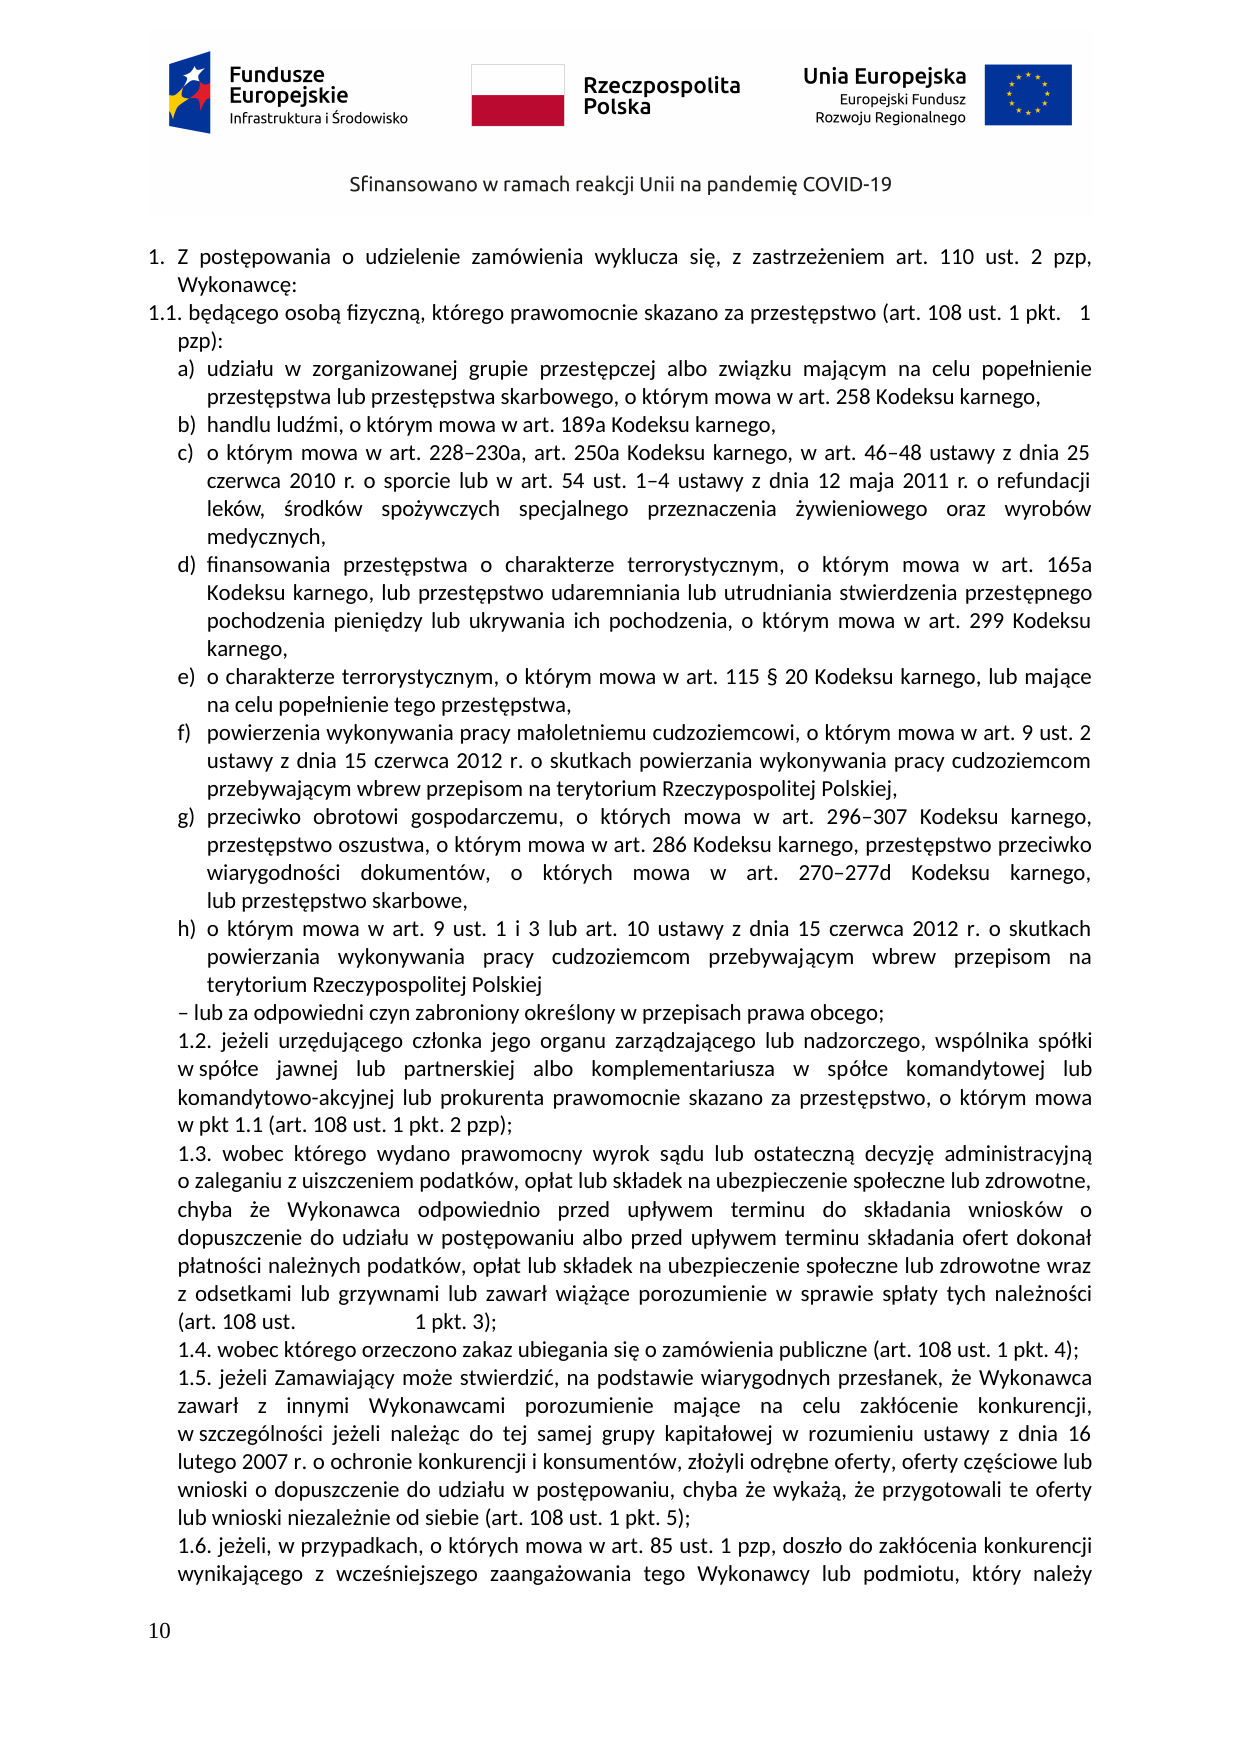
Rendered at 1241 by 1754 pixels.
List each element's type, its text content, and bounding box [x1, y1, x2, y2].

text 1.2. jeżeli urzędującego członka jego organu zarządzającego lub nadzorczego, wspólnika spółki w spółce jawnej lub partnerskiej albo komplementariusza w spółce komandytowej lub komandytowo-akcyjnej lub prokurenta prawomocnie skazano za przestępstwo, o którym mowa w pkt 1.1 (art. 108 ust. 1 pkt. 2 pzp); [177, 1027, 1093, 1139]
list finansowania przestępstwa o charakterze terrorystycznym, o którym mowa w art. 165a Kodeksu karnego, lub przestępstwo udaremniania lub utrudniania stwierdzenia przestępnego pochodzenia pieniędzy lub ukrywania ich pochodzenia, o którym mowa w art. 299 Kodeksu karnego, [177, 550, 1093, 662]
text – lub za odpowiedni czyn zabroniony określony w przepisach prawa obcego; [148, 998, 1093, 1027]
text 1.3. wobec którego wydano prawomocny wyrok sądu lub ostateczną decyzję administracyjną o zaleganiu z uiszczeniem podatków, opłat lub składek na ubezpieczenie społeczne lub zdrowotne, chyba że Wykonawca odpowiednio przed upływem terminu do składania wniosków o dopuszczenie do udziału w postępowaniu albo przed upływem terminu składania ofert dokonał płatności należnych podatków, opłat lub składek na ubezpieczenie społeczne lub zdrowotne wraz z odsetkami lub grzywnami lub zawarł wiążące porozumienie w sprawie spłaty tych należności (art. 108 ust. 1 pkt. 3); [177, 1139, 1093, 1335]
list o charakterze terrorystycznym, o którym mowa w art. 115 § 20 Kodeksu karnego, lub mające na celu popełnienie tego przestępstwa, [177, 662, 1093, 718]
list o którym mowa w art. 9 ust. 1 i 3 lub art. 10 ustawy z dnia 15 czerwca 2012 r. o skutkach powierzania wykonywania pracy cudzoziemcom przebywającym wbrew przepisom na terytorium Rzeczypospolitej Polskiej [177, 914, 1093, 998]
list handlu ludźmi, o którym mowa w art. 189a Kodeksu karnego, [177, 410, 1093, 438]
text 1.4. wobec którego orzeczono zakaz ubiegania się o zamówienia publiczne (art. 108 ust. 1 pkt. 4); [177, 1335, 1093, 1363]
text 1.5. jeżeli Zamawiający może stwierdzić, na podstawie wiarygodnych przesłanek, że Wykonawca zawarł z innymi Wykonawcami porozumienie mające na celu zakłócenie konkurencji, w szczególności jeżeli należąc do tej samej grupy kapitałowej w rozumieniu ustawy z dnia 16 lutego 2007 r. o ochronie konkurencji i konsumentów, złożyli odrębne oferty, oferty częściowe lub wnioski o dopuszczenie do udziału w postępowaniu, chyba że wykażą, że przygotowali te oferty lub wnioski niezależnie od siebie (art. 108 ust. 1 pkt. 5); [177, 1363, 1093, 1531]
list Z postępowania o udzielenie zamówienia wyklucza się, z zastrzeżeniem art. 110 ust. 2 pzp, Wykonawcę: [148, 242, 1093, 298]
picture [147, 29, 1093, 216]
list przeciwko obrotowi gospodarczemu, o których mowa w art. 296–307 Kodeksu karnego, przestępstwo oszustwa, o którym mowa w art. 286 Kodeksu karnego, przestępstwo przeciwko wiarygodności dokumentów, o których mowa w art. 270–277d Kodeksu karnego, lub przestępstwo skarbowe, [177, 802, 1093, 914]
list powierzenia wykonywania pracy małoletniemu cudzoziemcowi, o którym mowa w art. 9 ust. 2 ustawy z dnia 15 czerwca 2012 r. o skutkach powierzania wykonywania pracy cudzoziemcom przebywającym wbrew przepisom na terytorium Rzeczypospolitej Polskiej, [177, 718, 1093, 802]
text 1.1. będącego osobą fizyczną, którego prawomocnie skazano za przestępstwo (art. 108 ust. 1 pkt. 1 pzp): [148, 298, 1093, 354]
list o którym mowa w art. 228–230a, art. 250a Kodeksu karnego, w art. 46–48 ustawy z dnia 25 czerwca 2010 r. o sporcie lub w art. 54 ust. 1–4 ustawy z dnia 12 maja 2011 r. o refundacji leków, środków spożywczych specjalnego przeznaczenia żywieniowego oraz wyrobów medycznych, [177, 438, 1093, 550]
list udziału w zorganizowanej grupie przestępczej albo związku mającym na celu popełnienie przestępstwa lub przestępstwa skarbowego, o którym mowa w art. 258 Kodeksu karnego, [177, 354, 1093, 410]
